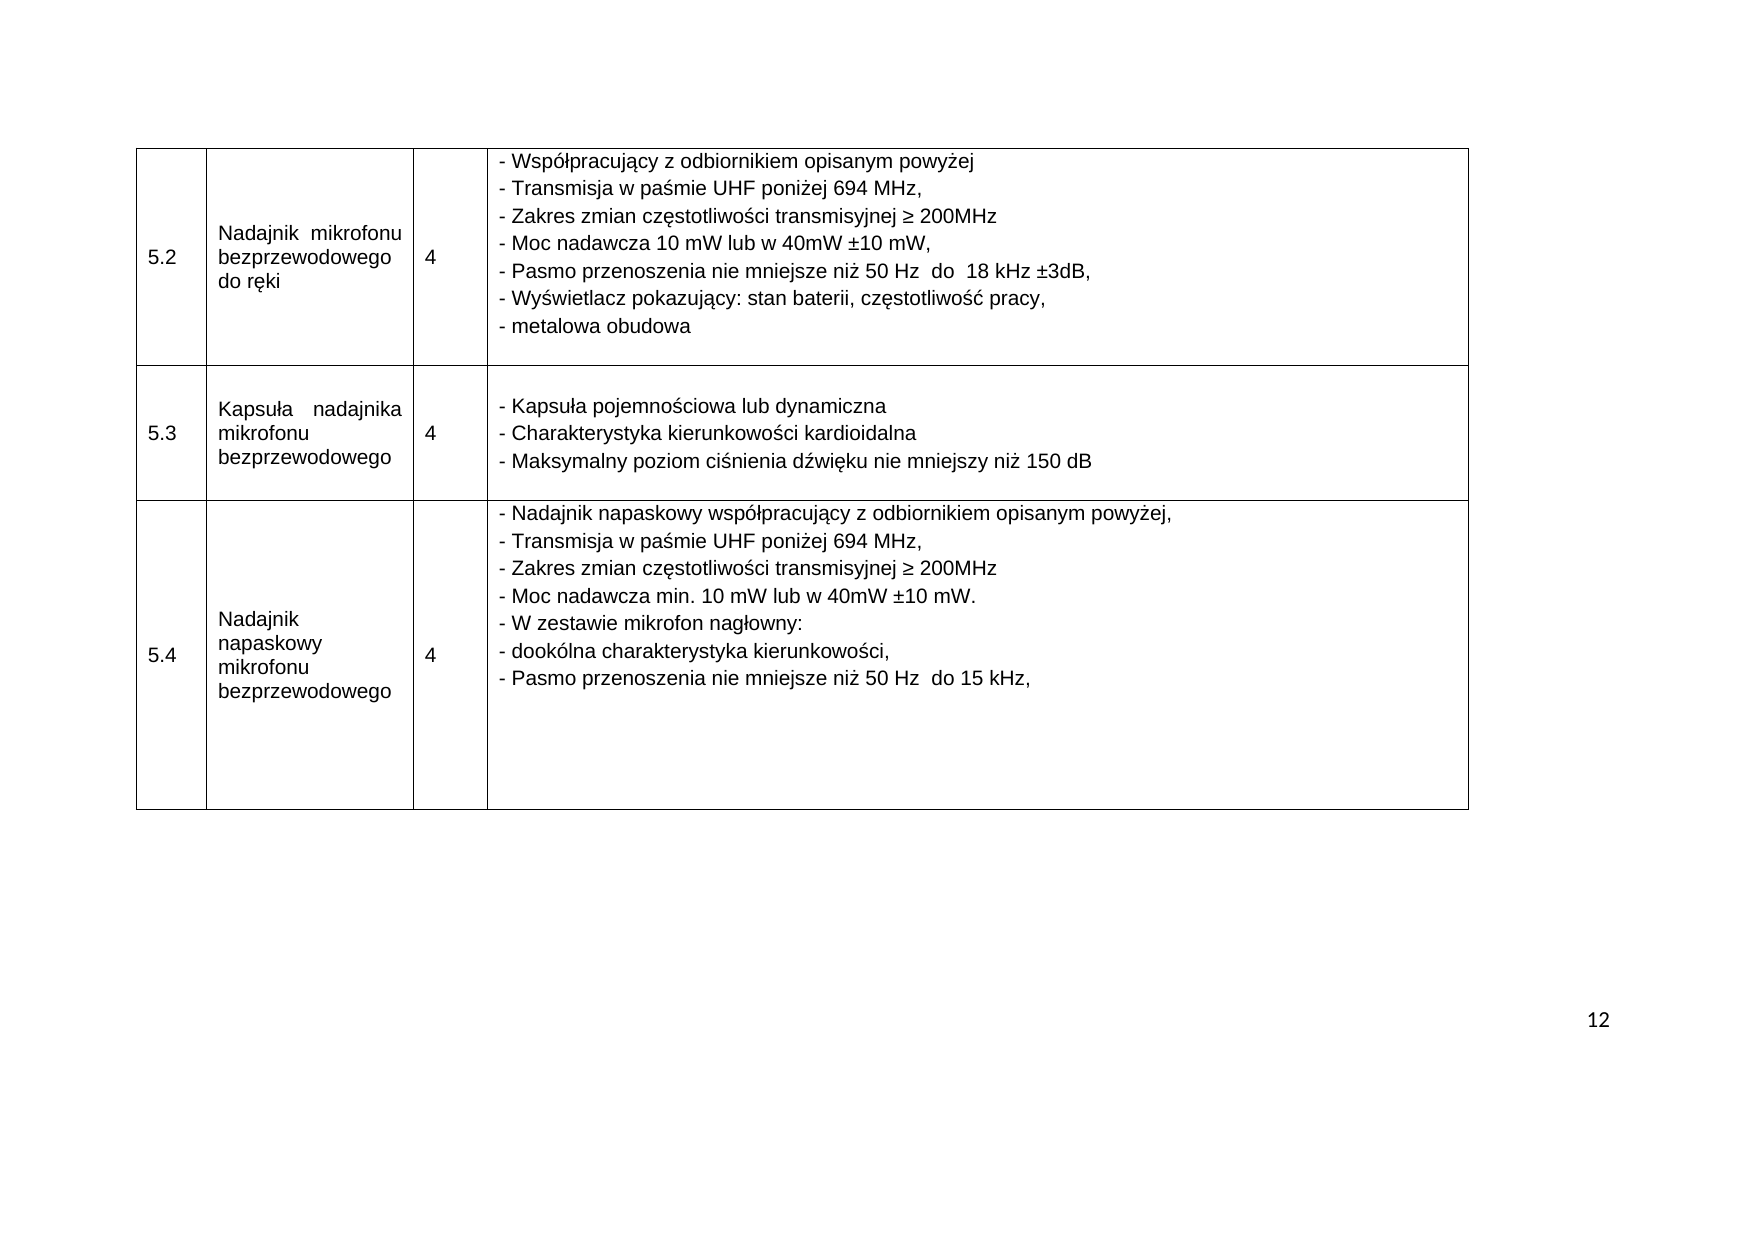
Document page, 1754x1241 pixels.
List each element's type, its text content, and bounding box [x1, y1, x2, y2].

table_cell Nadajnik napaskowy mikrofonu bezprzewodowego [207, 501, 413, 809]
table_cell 4 [414, 149, 487, 365]
table_cell - Kapsuła pojemnościowa lub dynamiczna - Charakterystyka kierunkowości kardioidalna - Maksymalny poziom ciśnienia dźwięku nie mniejszy niż 150 dB [488, 366, 1468, 500]
table_cell 5.3 [137, 366, 206, 500]
table_cell 5.4 [137, 501, 206, 809]
table_cell 4 [414, 366, 487, 500]
table_cell - Nadajnik napaskowy współpracujący z odbiornikiem opisanym powyżej, - Transmisja w paśmie UHF poniżej 694 MHz, - Zakres zmian częstotliwości transmisyjnej ≥ 200MHz - Moc nadawcza min. 10 mW lub w 40mW ±10 mW. - W zestawie mikrofon nagłowny: - dookólna charakterystyka kierunkowości, - Pasmo przenoszenia nie mniejsze niż 50 Hz do 15 kHz, [488, 501, 1468, 809]
table_cell 5.2 [137, 149, 206, 365]
table_cell 4 [414, 501, 487, 809]
table_cell Nadajnik mikrofonu bezprzewodowego do ręki [207, 149, 413, 365]
table_cell Kapsuła nadajnika mikrofonu bezprzewodowego [207, 366, 413, 500]
table_cell - Współpracujący z odbiornikiem opisanym powyżej - Transmisja w paśmie UHF poniżej 694 MHz, - Zakres zmian częstotliwości transmisyjnej ≥ 200MHz - Moc nadawcza 10 mW lub w 40mW ±10 mW, - Pasmo przenoszenia nie mniejsze niż 50 Hz do 18 kHz ±3dB, - Wyświetlacz pokazujący: stan baterii, częstotliwość pracy, - metalowa obudowa [488, 149, 1468, 365]
